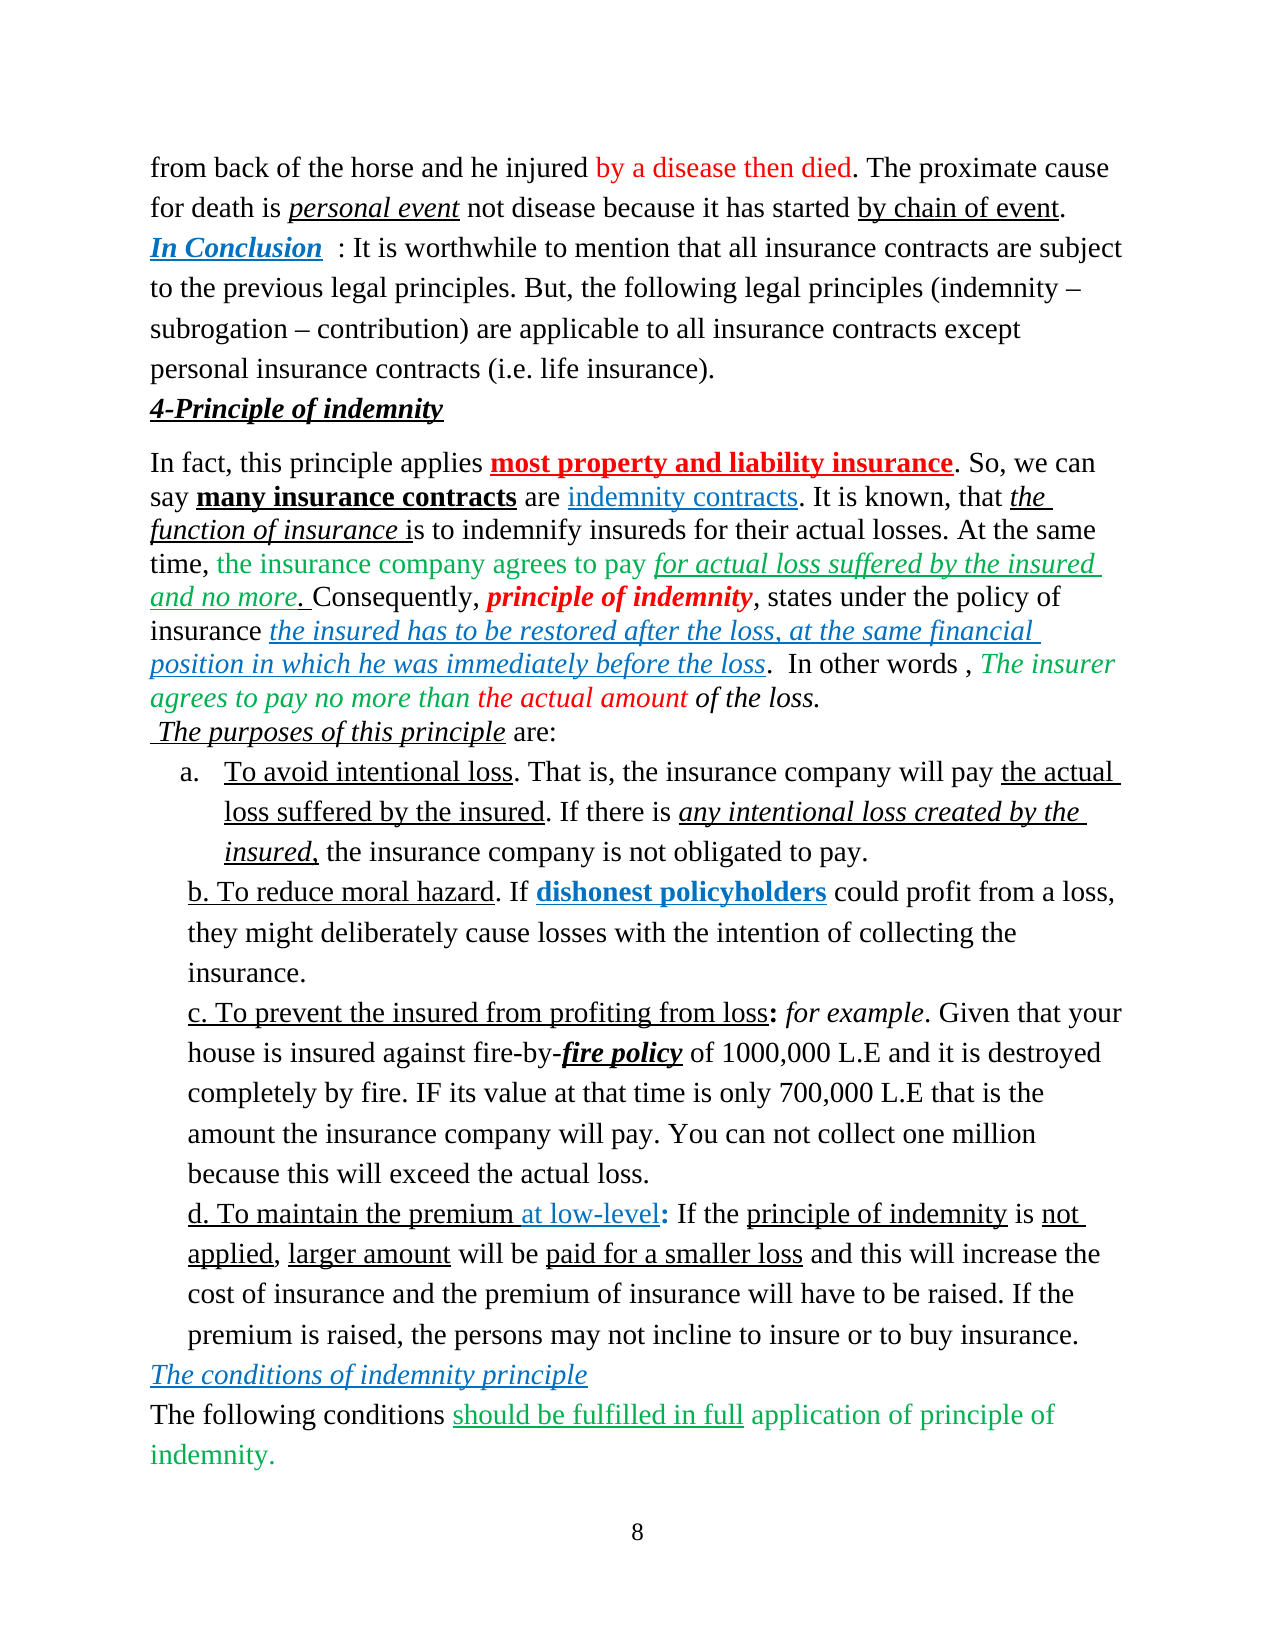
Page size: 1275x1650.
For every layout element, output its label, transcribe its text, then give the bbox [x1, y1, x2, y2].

text d. To maintain the premium at low-level: If the principle of indemnity is not applied, larger amount will be paid for a smaller loss and this will increase the cost of insurance and the premium of insurance will have to be raised. If the premium is raised, the persons may not incline to insure or to buy insurance. [187, 1196, 1125, 1350]
text 4-Principle of indemnity [150, 391, 1125, 425]
text In Conclusion : It is worthwhile to mention that all insurance contracts are subject to the previous legal principles. But, the following legal principles (indemnity – subrogation – contribution) are applicable to all insurance contracts except personal insurance contracts (i.e. life insurance). [150, 230, 1125, 384]
text The following conditions should be fulfilled in full application of principle of indemnity. [150, 1397, 1125, 1471]
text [150, 150, 1125, 224]
list To avoid intentional loss. That is, the insurance company will pay the actual loss suffered by the insured. If there is any intentional loss created by the insured, the insurance company is not obligated to pay. [179, 754, 1125, 868]
text The conditions of indemnity principle [150, 1357, 1125, 1391]
text In fact, this principle applies most property and liability insurance. So, we can say many insurance contracts are indemnity contracts. It is known, that the function of insurance is to indemnify insureds for their actual losses. At the same time, the insurance company agrees to pay for actual loss suffered by the insured and no more. Consequently, principle of indemnity, states under the policy of insurance the insured has to be restored after the loss, at the same financial position in which he was immediately before the loss. In other words , The insurer agrees to pay no more than the actual amount of the loss. [150, 445, 1125, 714]
text b. To reduce moral hazard. If dishonest policyholders could profit from a loss, they might deliberately cause losses with the intention of collecting the insurance. [187, 874, 1125, 988]
text c. To prevent the insured from profiting from loss: for example. Given that your house is insured against fire-by-fire policy of 1000,000 L.E and it is destroyed completely by fire. IF its value at that time is only 700,000 L.E that is the amount the insurance company will pay. You can not collect one million because this will exceed the actual loss. [187, 995, 1125, 1189]
text The purposes of this principle are: [150, 714, 1125, 747]
